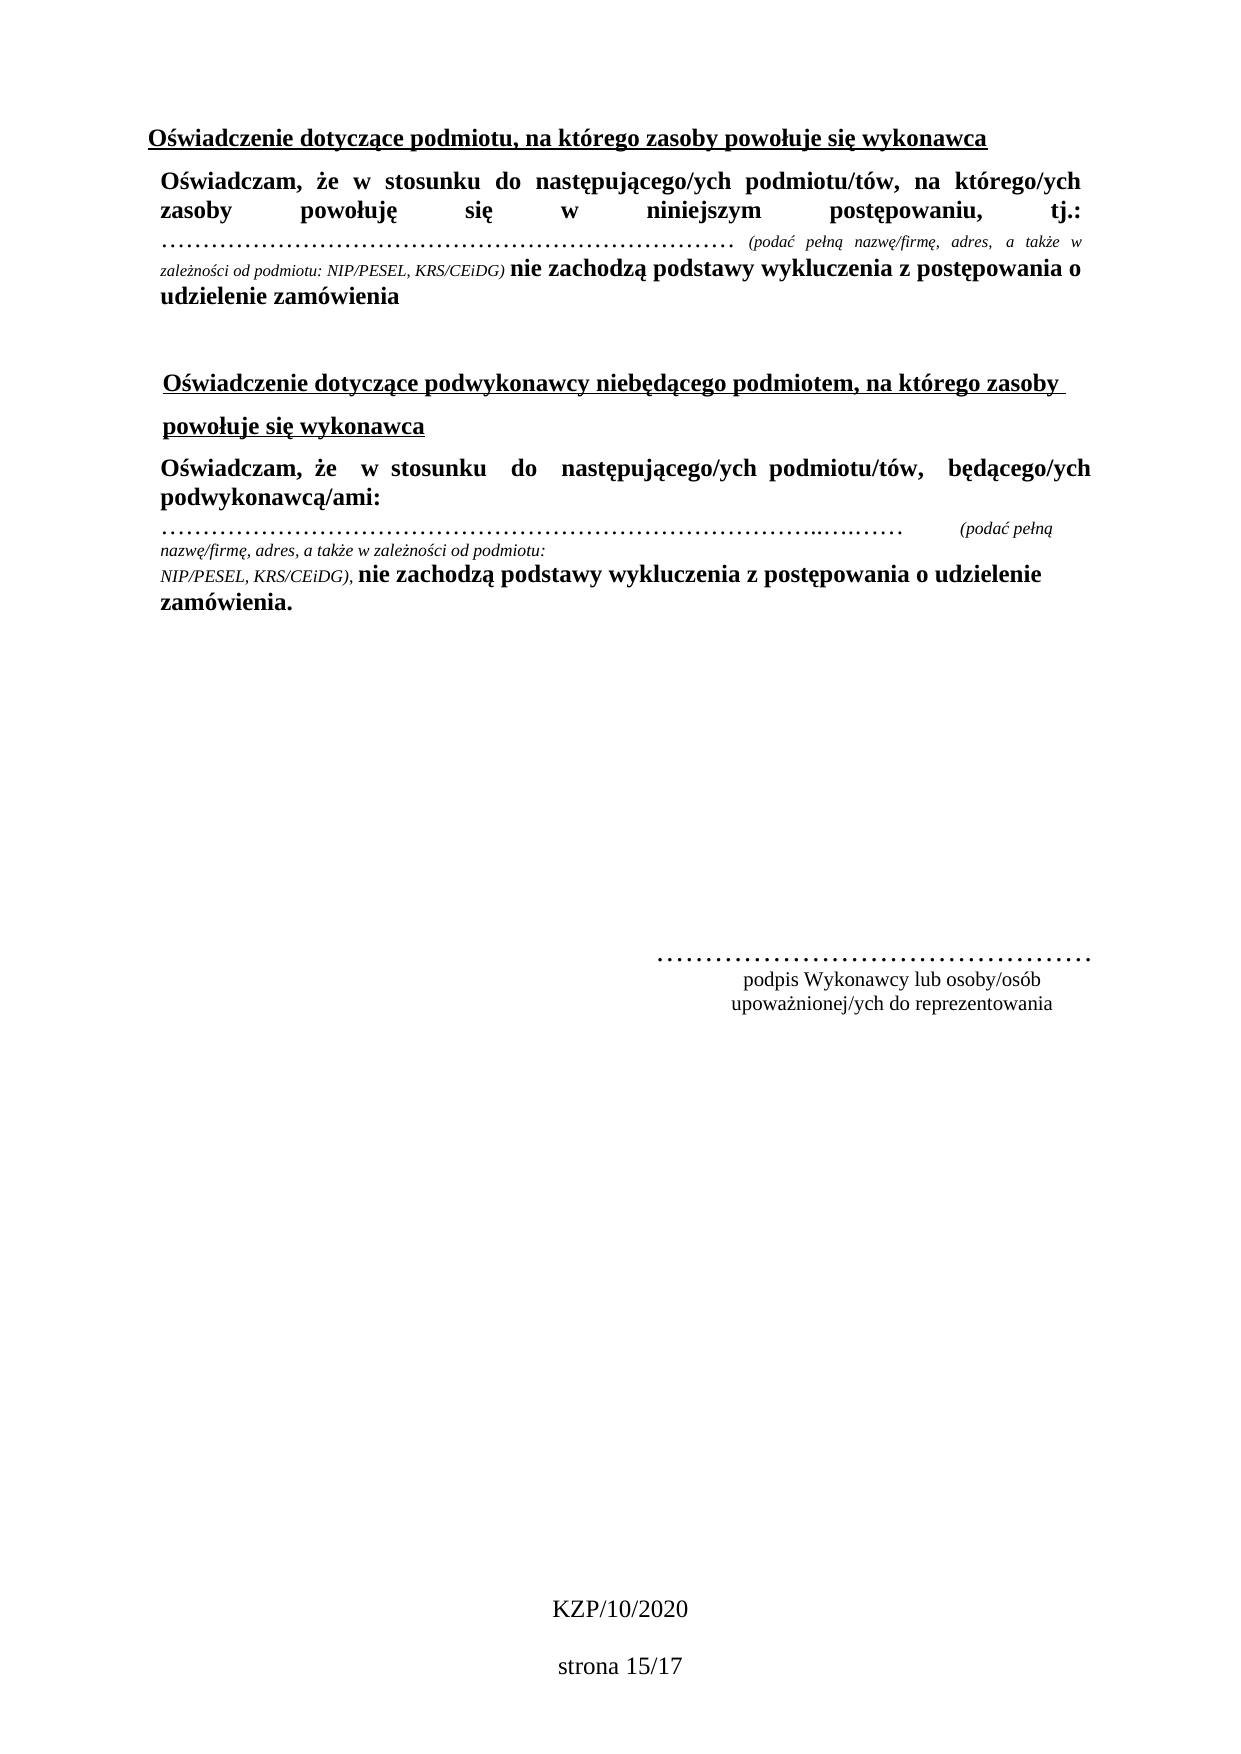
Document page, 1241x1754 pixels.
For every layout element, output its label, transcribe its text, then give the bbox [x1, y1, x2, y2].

text Oświadczam, że w stosunku do następującego/ych podmiotu/tów, będącego/ych podwykonawcą/ami: [160, 454, 1093, 511]
text Oświadczam, że w stosunku do następującego/ych podmiotu/tów, na którego/ych zasoby powołuję się w niniejszym postępowaniu, tj.: …………………………………………………………… (podać pełną nazwę/firmę, adres, a także w zależności od podmiotu: NIP/PESEL, KRS/CEiDG) nie zachodzą podstawy wykluczenia z postępowania o udzielenie zamówienia [160, 166, 1082, 310]
text ……………………………………………………………………..….…… (podać pełną nazwę/firmę, adres, a także w zależności od podmiotu: [160, 512, 1093, 561]
text Oświadczenie dotyczące podwykonawcy niebędącego podmiotem, na którego zasoby powołuje się wykonawca [162, 368, 1093, 439]
text NIP/PESEL, KRS/CEiDG), nie zachodzą podstawy wykluczenia z postępowania o udzielenie zamówienia. [160, 561, 1093, 616]
text ……………………………………… [148, 934, 1093, 967]
text Oświadczenie dotyczące podmiotu, na którego zasoby powołuje się wykonawca [148, 123, 1093, 152]
text podpis Wykonawcy lub osoby/osób upoważnionej/ych do reprezentowania [691, 967, 1093, 1015]
